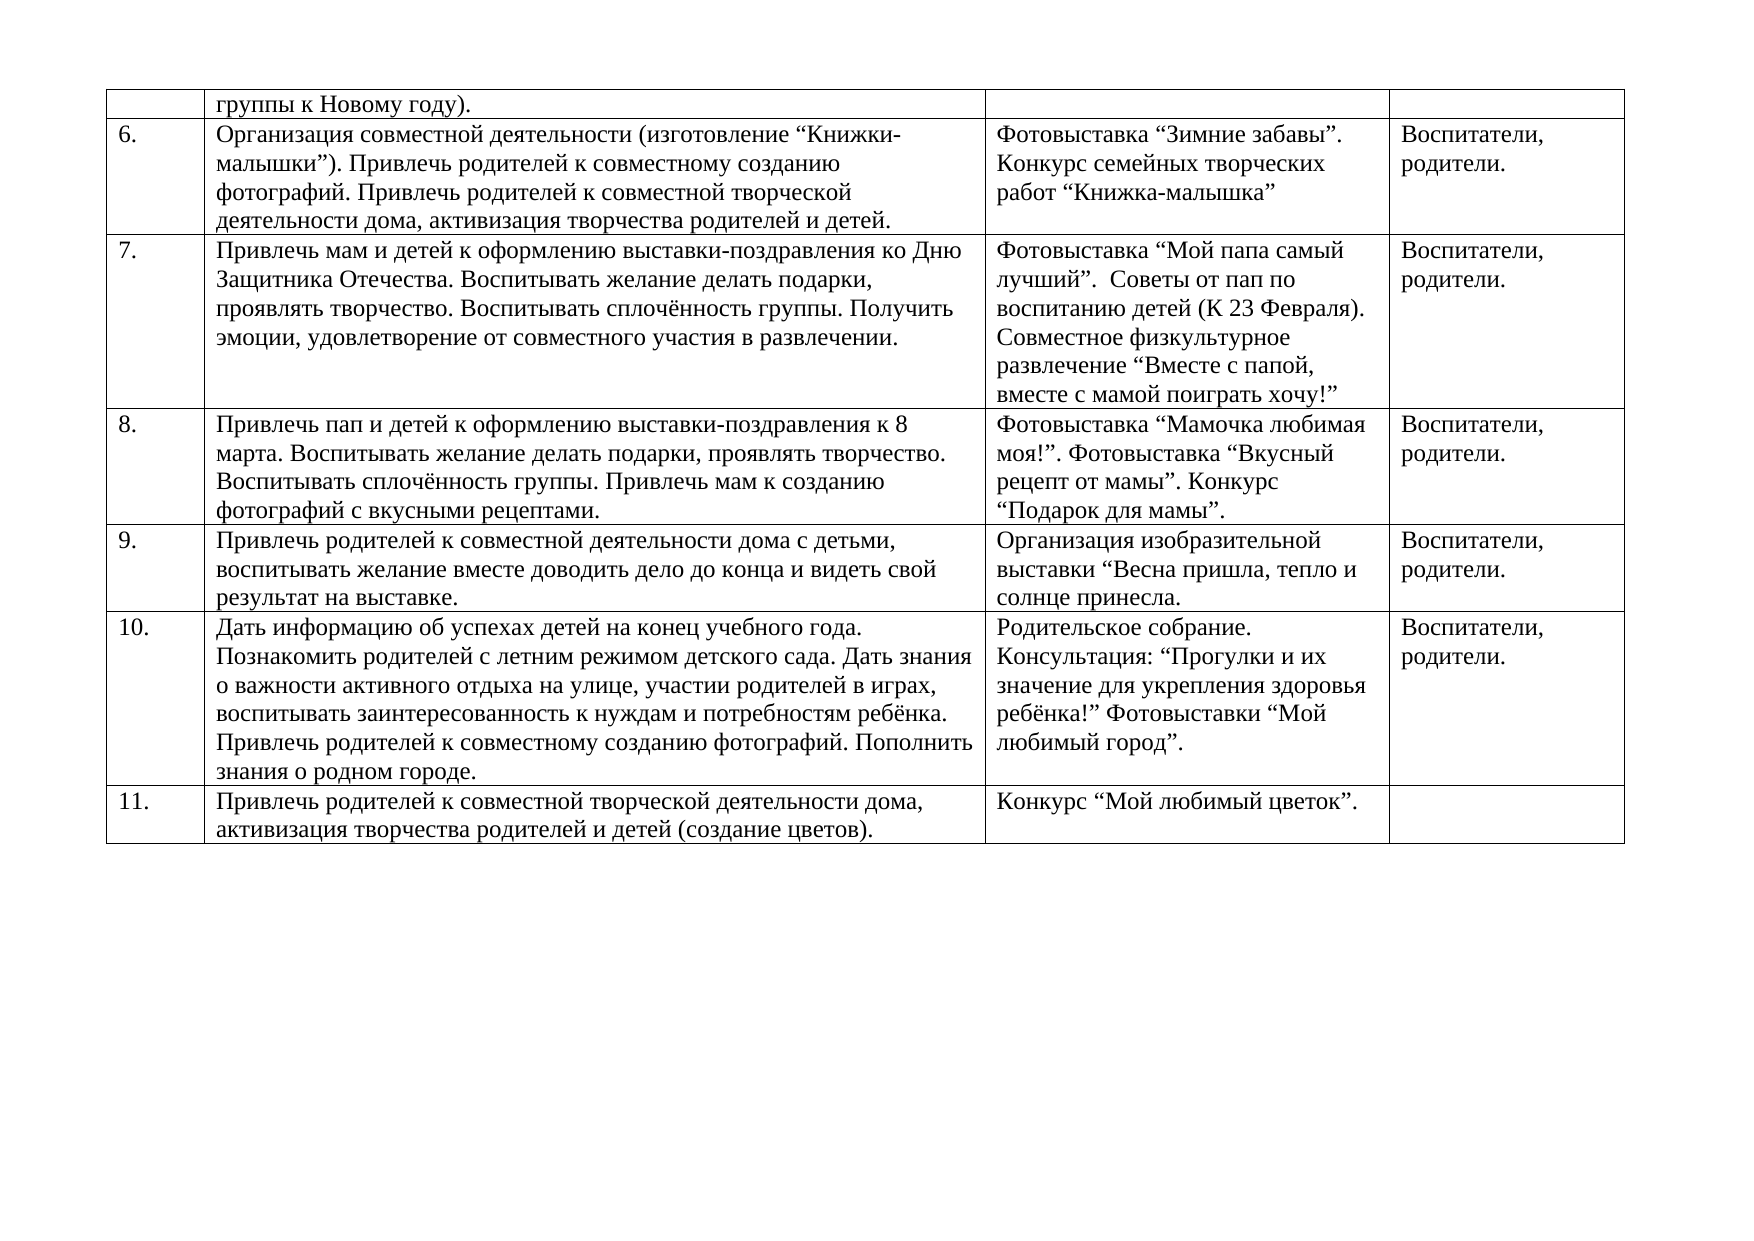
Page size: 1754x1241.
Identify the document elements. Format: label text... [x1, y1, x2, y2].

table_cell Фотовыставка “Мой папа самый лучший”. Советы от пап по воспитанию детей (К 23 Февраля). Совместное физкультурное развлечение “Вместе с папой, вместе с мамой поиграть хочу!” [986, 235, 1389, 408]
table_cell Воспитатели, родители. [1390, 119, 1624, 234]
table_cell Воспитатели, родители. [1390, 612, 1624, 785]
table_cell Конкурс “Мой любимый цветок”. [986, 786, 1389, 843]
table_cell 6. [107, 119, 204, 234]
table_cell Организация совместной деятельности (изготовление “Книжки-малышки”). Привлечь родителей к совместному созданию фотографий. Привлечь родителей к совместной творческой деятельности дома, активизация творчества родителей и детей. [205, 119, 985, 234]
table_cell Воспитатели, родители. [1390, 409, 1624, 524]
table_cell Фотовыставка “Зимние забавы”. Конкурс семейных творческих работ “Книжка-малышка” [986, 119, 1389, 234]
table_cell 8. [107, 409, 204, 524]
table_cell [205, 90, 985, 118]
table_cell Родительское собрание. Консультация: “Прогулки и их значение для укрепления здоровья ребёнка!” Фотовыставки “Мой любимый город”. [986, 612, 1389, 785]
table_cell Воспитатели, родители. [1390, 235, 1624, 408]
table_cell Привлечь родителей к совместной творческой деятельности дома, активизация творчества родителей и детей (создание цветов). [205, 786, 985, 843]
table_cell Привлечь пап и детей к оформлению выставки-поздравления к 8 марта. Воспитывать желание делать подарки, проявлять творчество. Воспитывать сплочённость группы. Привлечь мам к созданию фотографий с вкусными рецептами. [205, 409, 985, 524]
table_cell Фотовыставка “Мамочка любимая моя!”. Фотовыставка “Вкусный рецепт от мамы”. Конкурс “Подарок для мамы”. [986, 409, 1389, 524]
table_cell Организация изобразительной выставки “Весна пришла, тепло и солнце принесла. [986, 525, 1389, 611]
table_cell Дать информацию об успехах детей на конец учебного года. Познакомить родителей с летним режимом детского сада. Дать знания о важности активного отдыха на улице, участии родителей в играх, воспитывать заинтересованность к нуждам и потребностям ребёнка. Привлечь родителей к совместному созданию фотографий. Пополнить знания о родном городе. [205, 612, 985, 785]
table_cell 7. [107, 235, 204, 408]
table_cell Привлечь родителей к совместной деятельности дома с детьми, воспитывать желание вместе доводить дело до конца и видеть свой результат на выставке. [205, 525, 985, 611]
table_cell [986, 90, 1389, 118]
table_cell 10. [107, 612, 204, 785]
table_cell 11. [107, 786, 204, 843]
table_cell 5. [107, 90, 204, 118]
table_cell Воспитатели, родители. [1390, 525, 1624, 611]
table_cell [1390, 90, 1624, 118]
table_cell [1390, 786, 1624, 843]
table_cell Привлечь мам и детей к оформлению выставки-поздравления ко Дню Защитника Отечества. Воспитывать желание делать подарки, проявлять творчество. Воспитывать сплочённость группы. Получить эмоции, удовлетворение от совместного участия в развлечении. [205, 235, 985, 408]
table_cell 9. [107, 525, 204, 611]
